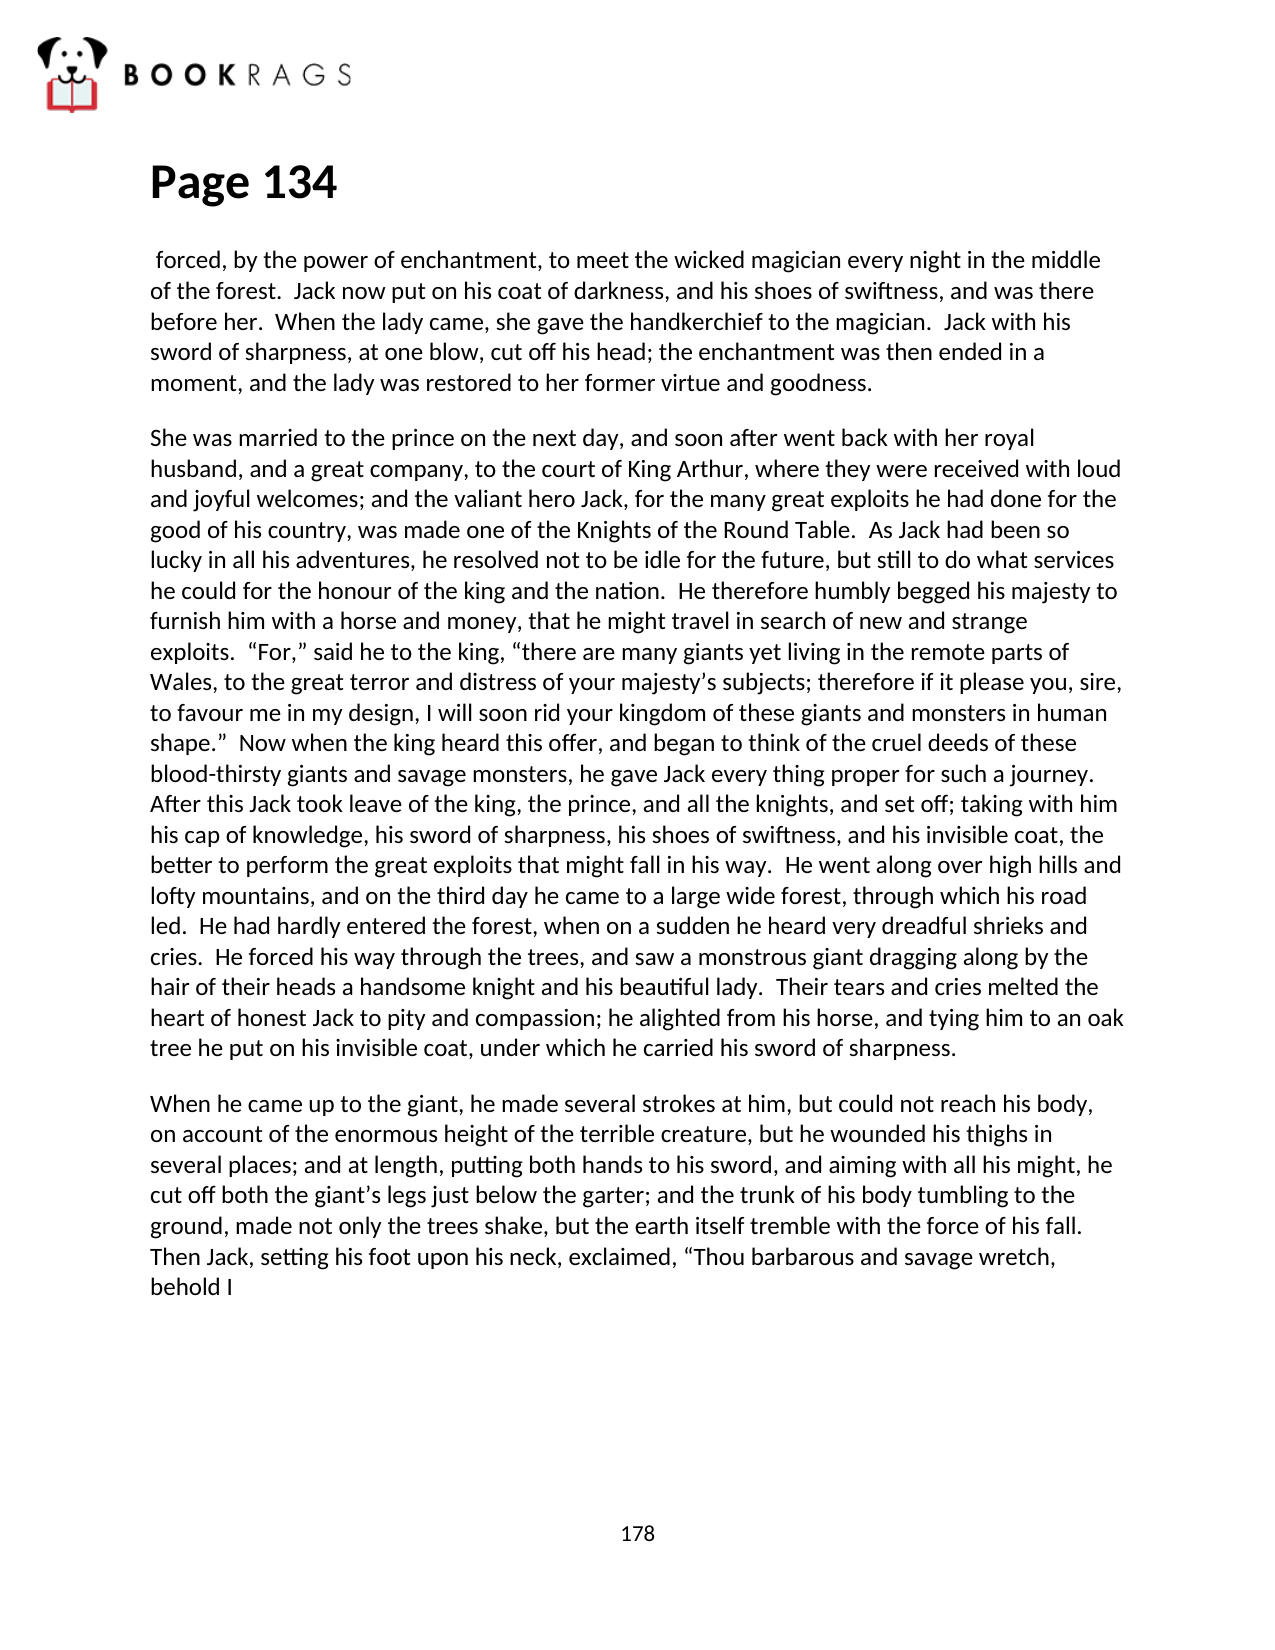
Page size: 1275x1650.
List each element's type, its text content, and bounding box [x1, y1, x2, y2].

picture [37, 37, 351, 113]
text When he came up to the giant, he made several strokes at him, but could not reach his body, on account of the enormous height of the terrible creature, but he wounded his thighs in several places; and at length, putting both hands to his sword, and aiming with all his might, he cut off both the giant’s legs just below the garter; and the trunk of his body tumbling to the ground, made not only the trees shake, but the earth itself tremble with the force of his fall. Then Jack, setting his foot upon his neck, exclaimed, “Thou barbarous and savage wretch, behold I [150, 1088, 1125, 1302]
text forced, by the power of enchantment, to meet the wicked magician every night in the middle of the forest. Jack now put on his coat of darkness, and his shoes of swiftness, and was there before her. When the lady came, she gave the handkerchief to the magician. Jack with his sword of sharpness, at one blow, cut off his head; the enchantment was then ended in a moment, and the lady was restored to her former virtue and goodness. [150, 244, 1125, 397]
text She was married to the prince on the next day, and soon after went back with her royal husband, and a great company, to the court of King Arthur, where they were received with loud and joyful welcomes; and the valiant hero Jack, for the many great exploits he had done for the good of his country, was made one of the Knights of the Round Table. As Jack had been so lucky in all his adventures, he resolved not to be idle for the future, but still to do what services he could for the honour of the king and the nation. He therefore humbly begged his majesty to furnish him with a horse and money, that he might travel in search of new and strange exploits. “For,” said he to the king, “there are many giants yet living in the remote parts of Wales, to the great terror and distress of your majesty’s subjects; therefore if it please you, sire, to favour me in my design, I will soon rid your kingdom of these giants and monsters in human shape.” Now when the king heard this offer, and began to think of the cruel deeds of these blood-thirsty giants and savage monsters, he gave Jack every thing proper for such a journey. After this Jack took leave of the king, the prince, and all the knights, and set off; taking with him his cap of knowledge, his sword of sharpness, his shoes of swiftness, and his invisible coat, the better to perform the great exploits that might fall in his way. He went along over high hills and lofty mountains, and on the third day he came to a large wide forest, through which his road led. He had hardly entered the forest, when on a sudden he heard very dreadful shrieks and cries. He forced his way through the trees, and saw a monstrous giant dragging along by the hair of their heads a handsome knight and his beautiful lady. Their tears and cries melted the heart of honest Jack to pity and compassion; he alighted from his horse, and tying him to an oak tree he put on his invisible coat, under which he carried his sword of sharpness. [150, 422, 1125, 1063]
text Page 134 [150, 150, 1125, 211]
